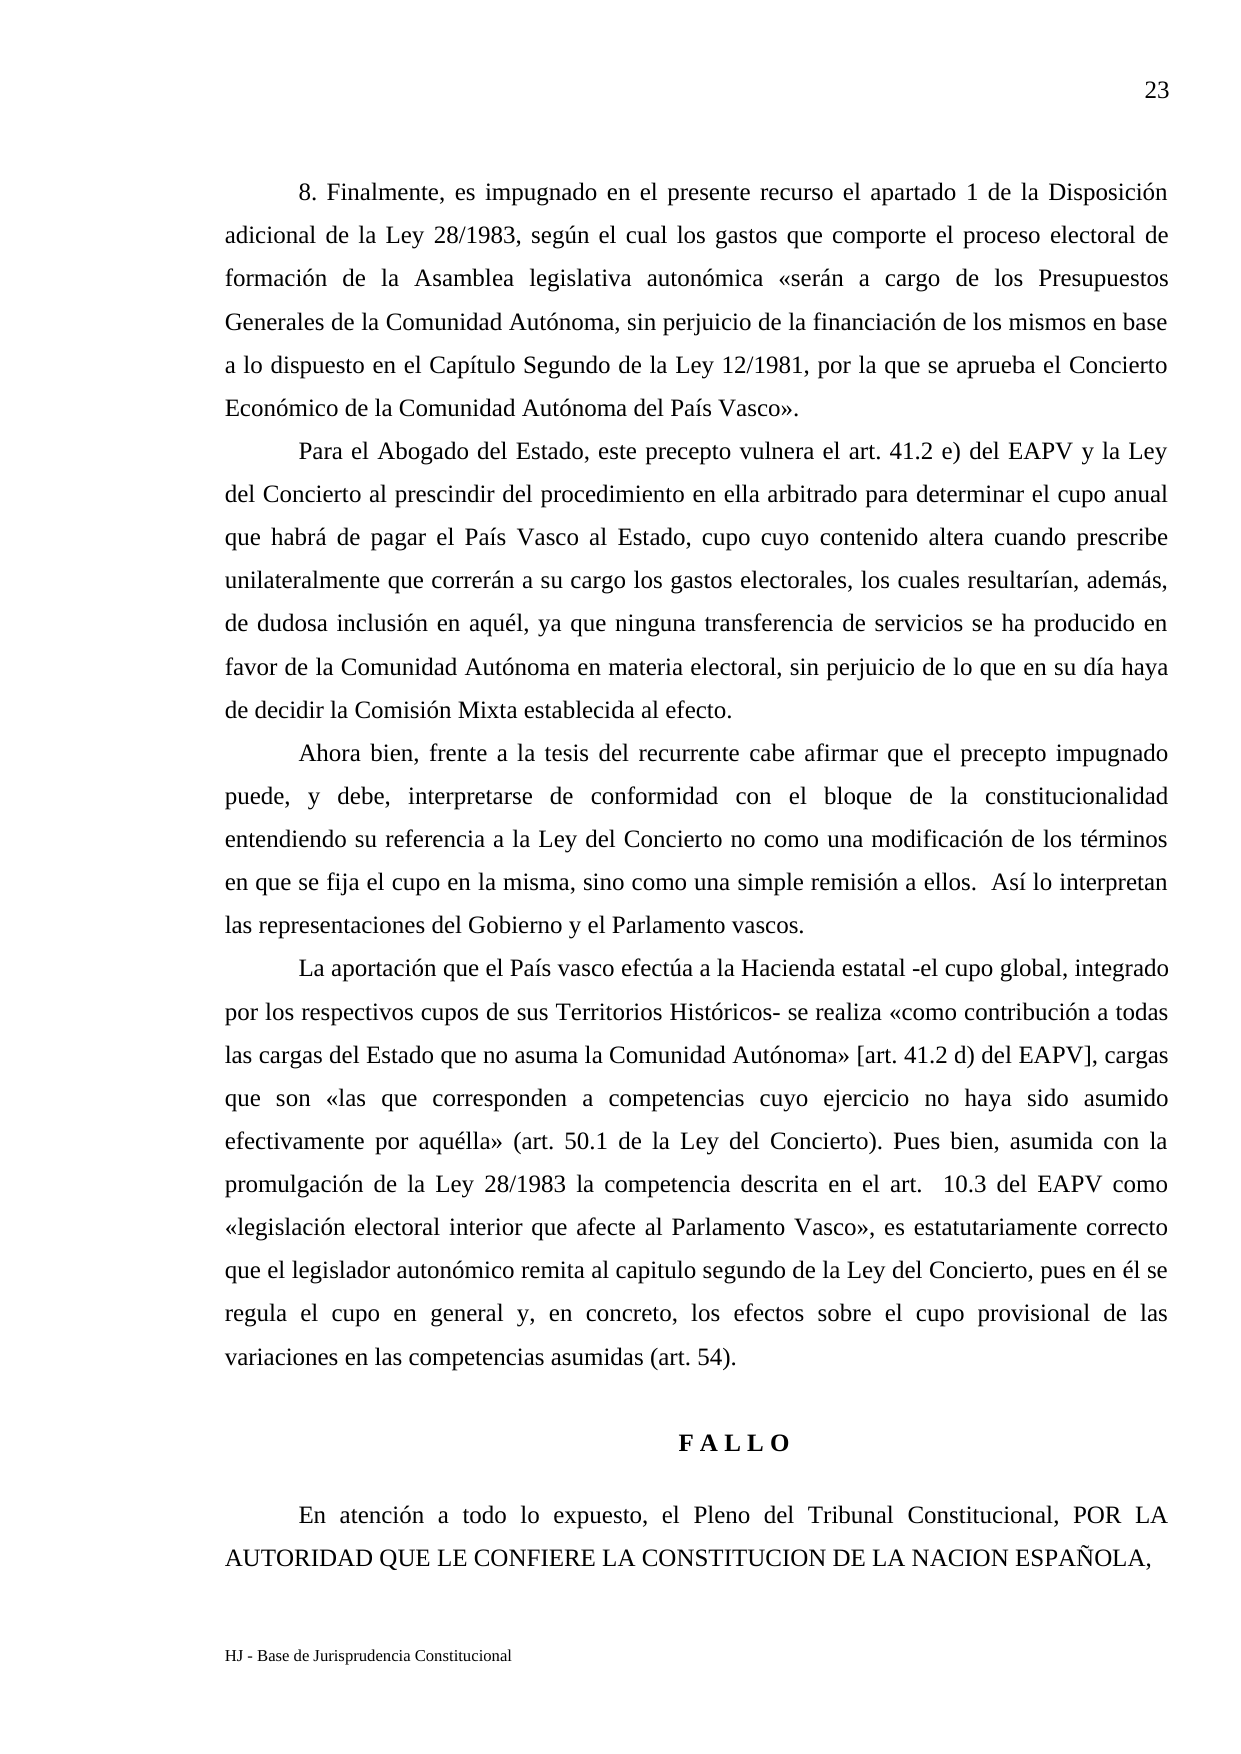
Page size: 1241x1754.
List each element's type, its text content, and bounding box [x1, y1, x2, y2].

text Ahora bien, frente a la tesis del recurrente cabe afirmar que el precepto impugnado puede, y debe, interpretarse de conformidad con el bloque de la constitucionalidad entendiendo su referencia a la Ley del Concierto no como una modificación de los términos en que se fija el cupo en la misma, sino como una simple remisión a ellos. Así lo interpretan las representaciones del Gobierno y el Parlamento vascos. [224, 738, 1169, 939]
text En atención a todo lo expuesto, el Pleno del Tribunal Constitucional, POR LA AUTORIDAD QUE LE CONFIERE LA CONSTITUCION DE LA NACION ESPAÑOLA, [224, 1500, 1169, 1572]
text La aportación que el País vasco efectúa a la Hacienda estatal -el cupo global, integrado por los respectivos cupos de sus Territorios Históricos- se realiza «como contribución a todas las cargas del Estado que no asuma la Comunidad Autónoma» [art. 41.2 d) del EAPV], cargas que son «las que corresponden a competencias cuyo ejercicio no haya sido asumido efectivamente por aquélla» (art. 50.1 de la Ley del Concierto). Pues bien, asumida con la promulgación de la Ley 28/1983 la competencia descrita en el art. 10.3 del EAPV como «legislación electoral interior que afecte al Parlamento Vasco», es estatutariamente correcto que el legislador autonómico remita al capitulo segundo de la Ley del Concierto, pues en él se regula el cupo en general y, en concreto, los efectos sobre el cupo provisional de las variaciones en las competencias asumidas (art. 54). [224, 953, 1169, 1370]
text Para el Abogado del Estado, este precepto vulnera el art. 41.2 e) del EAPV y la Ley del Concierto al prescindir del procedimiento en ella arbitrado para determinar el cupo anual que habrá de pagar el País Vasco al Estado, cupo cuyo contenido altera cuando prescribe unilateralmente que correrán a su cargo los gastos electorales, los cuales resultarían, además, de dudosa inclusión en aquél, ya que ninguna transferencia de servicios se ha producido en favor de la Comunidad Autónoma en materia electoral, sin perjuicio de lo que en su día haya de decidir la Comisión Mixta establecida al efecto. [224, 436, 1169, 723]
text 8. Finalmente, es impugnado en el presente recurso el apartado 1 de la Disposición adicional de la Ley 28/1983, según el cual los gastos que comporte el proceso electoral de formación de la Asamblea legislativa autonómica «serán a cargo de los Presupuestos Generales de la Comunidad Autónoma, sin perjuicio de la financiación de los mismos en base a lo dispuesto en el Capítulo Segundo de la Ley 12/1981, por la que se aprueba el Concierto Económico de la Comunidad Autónoma del País Vasco». [224, 177, 1169, 422]
subtitle F A L L O [224, 1428, 1169, 1457]
